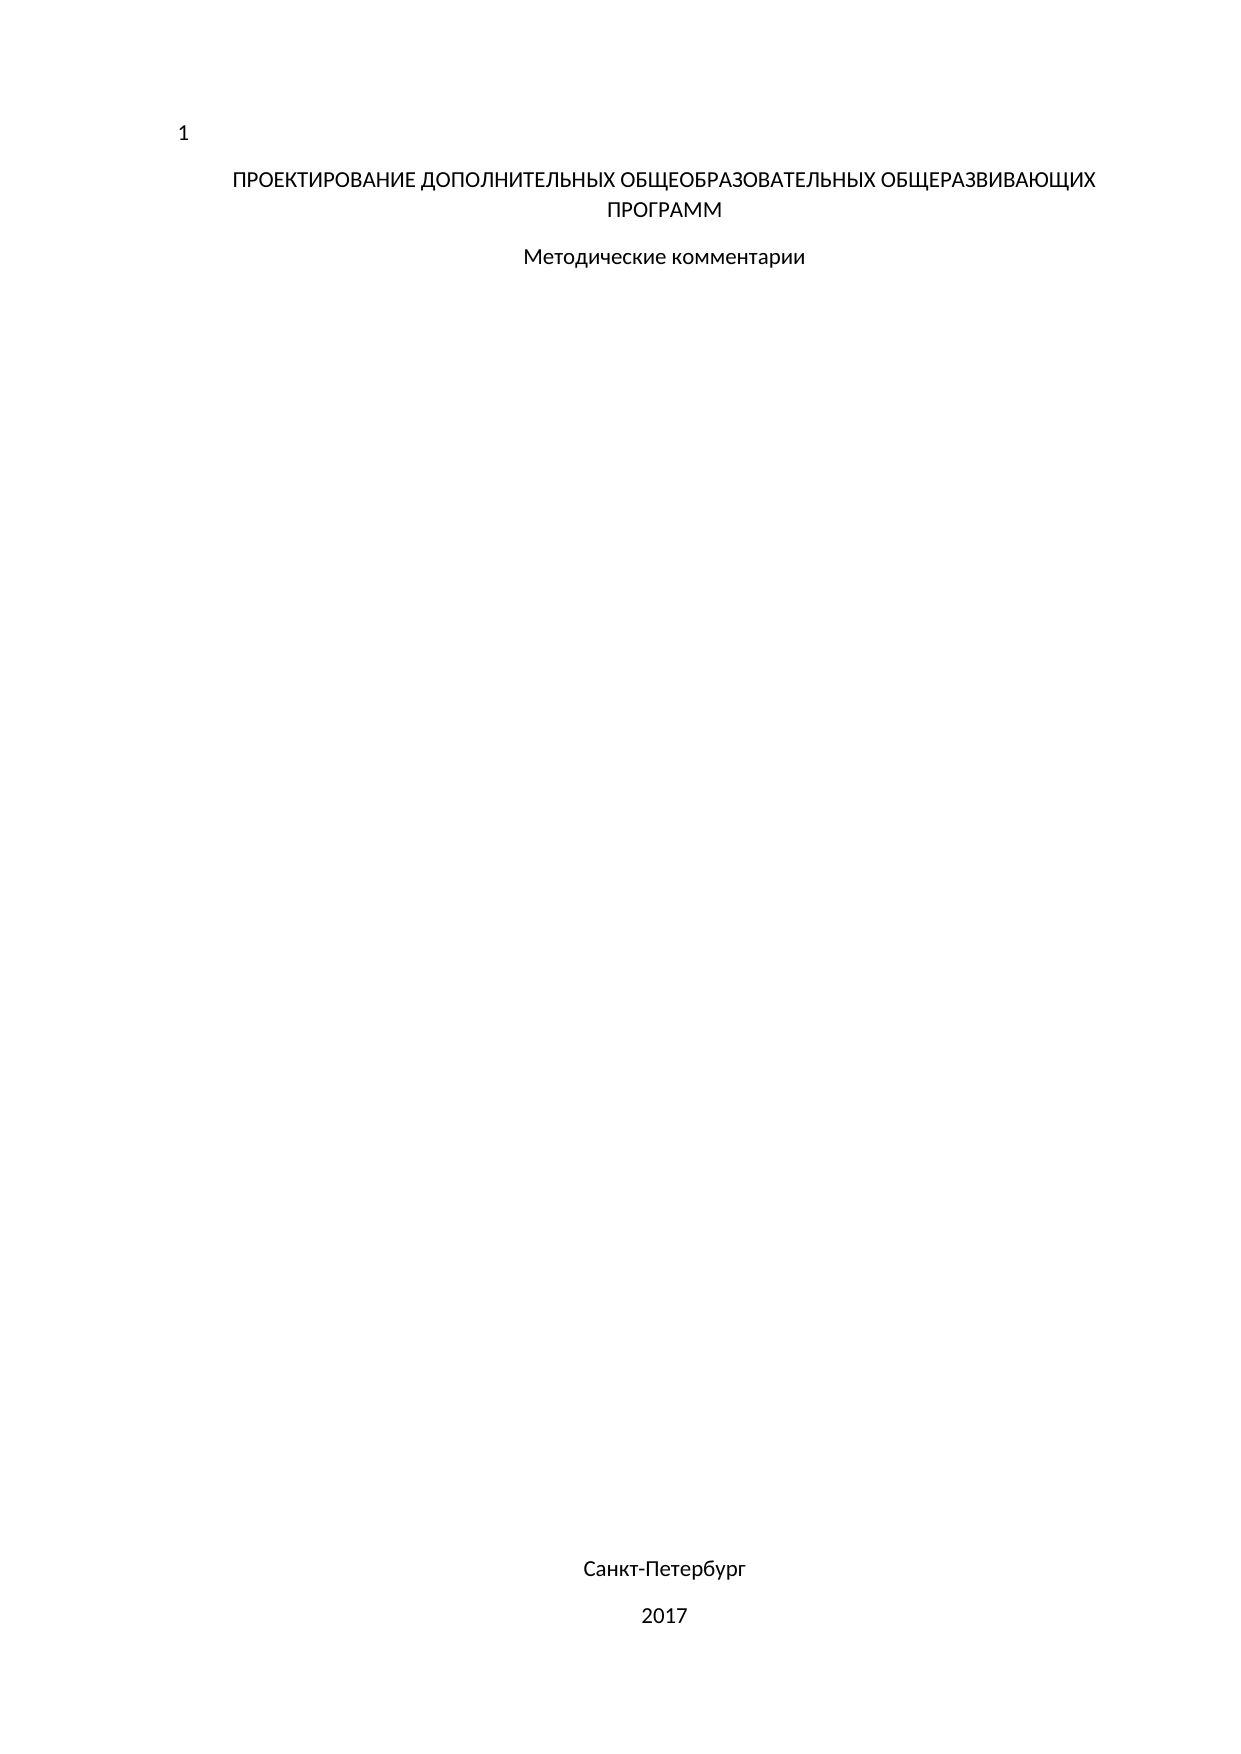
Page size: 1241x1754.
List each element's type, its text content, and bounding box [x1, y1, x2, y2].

text Методические комментарии [177, 242, 1152, 270]
text ПРОЕКТИРОВАНИЕ ДОПОЛНИТЕЛЬНЫХ ОБЩЕОБРАЗОВАТЕЛЬНЫХ ОБЩЕРАЗВИВАЮЩИХ ПРОГРАММ [177, 165, 1152, 223]
text 1 [177, 118, 1152, 146]
text 2017 [177, 1601, 1152, 1629]
text Санкт-Петербург [177, 1554, 1152, 1583]
